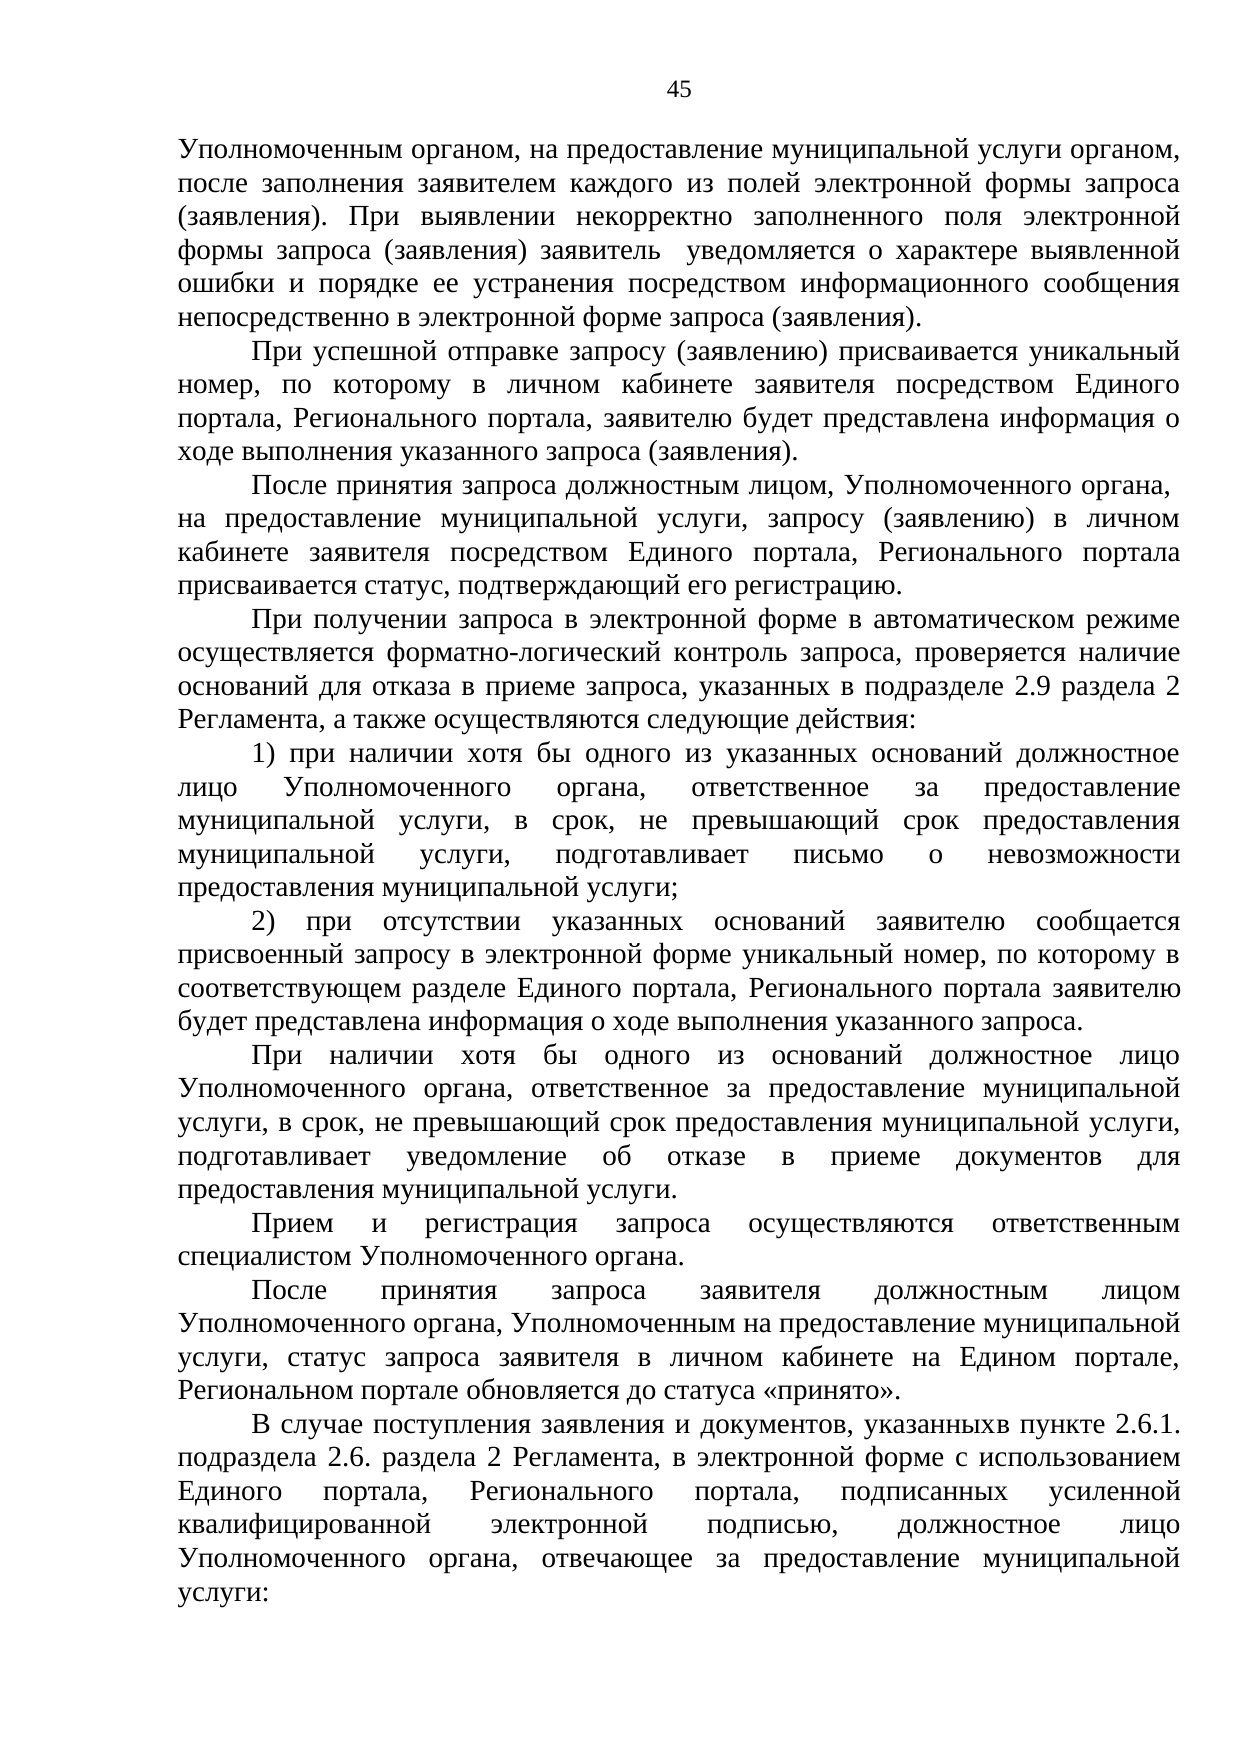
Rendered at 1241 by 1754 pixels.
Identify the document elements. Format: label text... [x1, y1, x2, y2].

text После принятия запроса заявителя должностным лицом Уполномоченного органа, Уполномоченным на предоставление муниципальной услуги, статус запроса заявителя в личном кабинете на Едином портале, Региональном портале обновляется до статуса «принято». [177, 1272, 1181, 1406]
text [177, 131, 1181, 333]
text 1) при наличии хотя бы одного из указанных оснований должностное лицо Уполномоченного органа, ответственное за предоставление муниципальной услуги, в срок, не превышающий срок предоставления муниципальной услуги, подготавливает письмо о невозможности предоставления муниципальной услуги; [177, 735, 1181, 903]
text После принятия запроса должностным лицом, Уполномоченного органа, на предоставление муниципальной услуги, запросу (заявлению) в личном кабинете заявителя посредством Единого портала, Регионального портала присваивается статус, подтверждающий его регистрацию. [177, 467, 1181, 601]
text В случае поступления заявления и документов, указанныхв пункте 2.6.1. подраздела 2.6. раздела 2 Регламента, в электронной форме с использованием Единого портала, Регионального портала, подписанных усиленной квалифицированной электронной подписью, должностное лицо Уполномоченного органа, отвечающее за предоставление муниципальной услуги: [177, 1406, 1181, 1607]
text При получении запроса в электронной форме в автоматическом режиме осуществляется форматно-логический контроль запроса, проверяется наличие оснований для отказа в приеме запроса, указанных в подразделе 2.9 раздела 2 Регламента, а также осуществляются следующие действия: [177, 601, 1181, 735]
text 2) при отсутствии указанных оснований заявителю сообщается присвоенный запросу в электронной форме уникальный номер, по которому в соответствующем разделе Единого портала, Регионального портала заявителю будет представлена информация о ходе выполнения указанного запроса. [177, 903, 1181, 1037]
text При успешной отправке запросу (заявлению) присваивается уникальный номер, по которому в личном кабинете заявителя посредством Единого портала, Регионального портала, заявителю будет представлена информация о ходе выполнения указанного запроса (заявления). [177, 333, 1181, 467]
text При наличии хотя бы одного из оснований должностное лицо Уполномоченного органа, ответственное за предоставление муниципальной услуги, в срок, не превышающий срок предоставления муниципальной услуги, подготавливает уведомление об отказе в приеме документов для предоставления муниципальной услуги. [177, 1037, 1181, 1205]
text Прием и регистрация запроса осуществляются ответственным специалистом Уполномоченного органа. [177, 1205, 1181, 1272]
